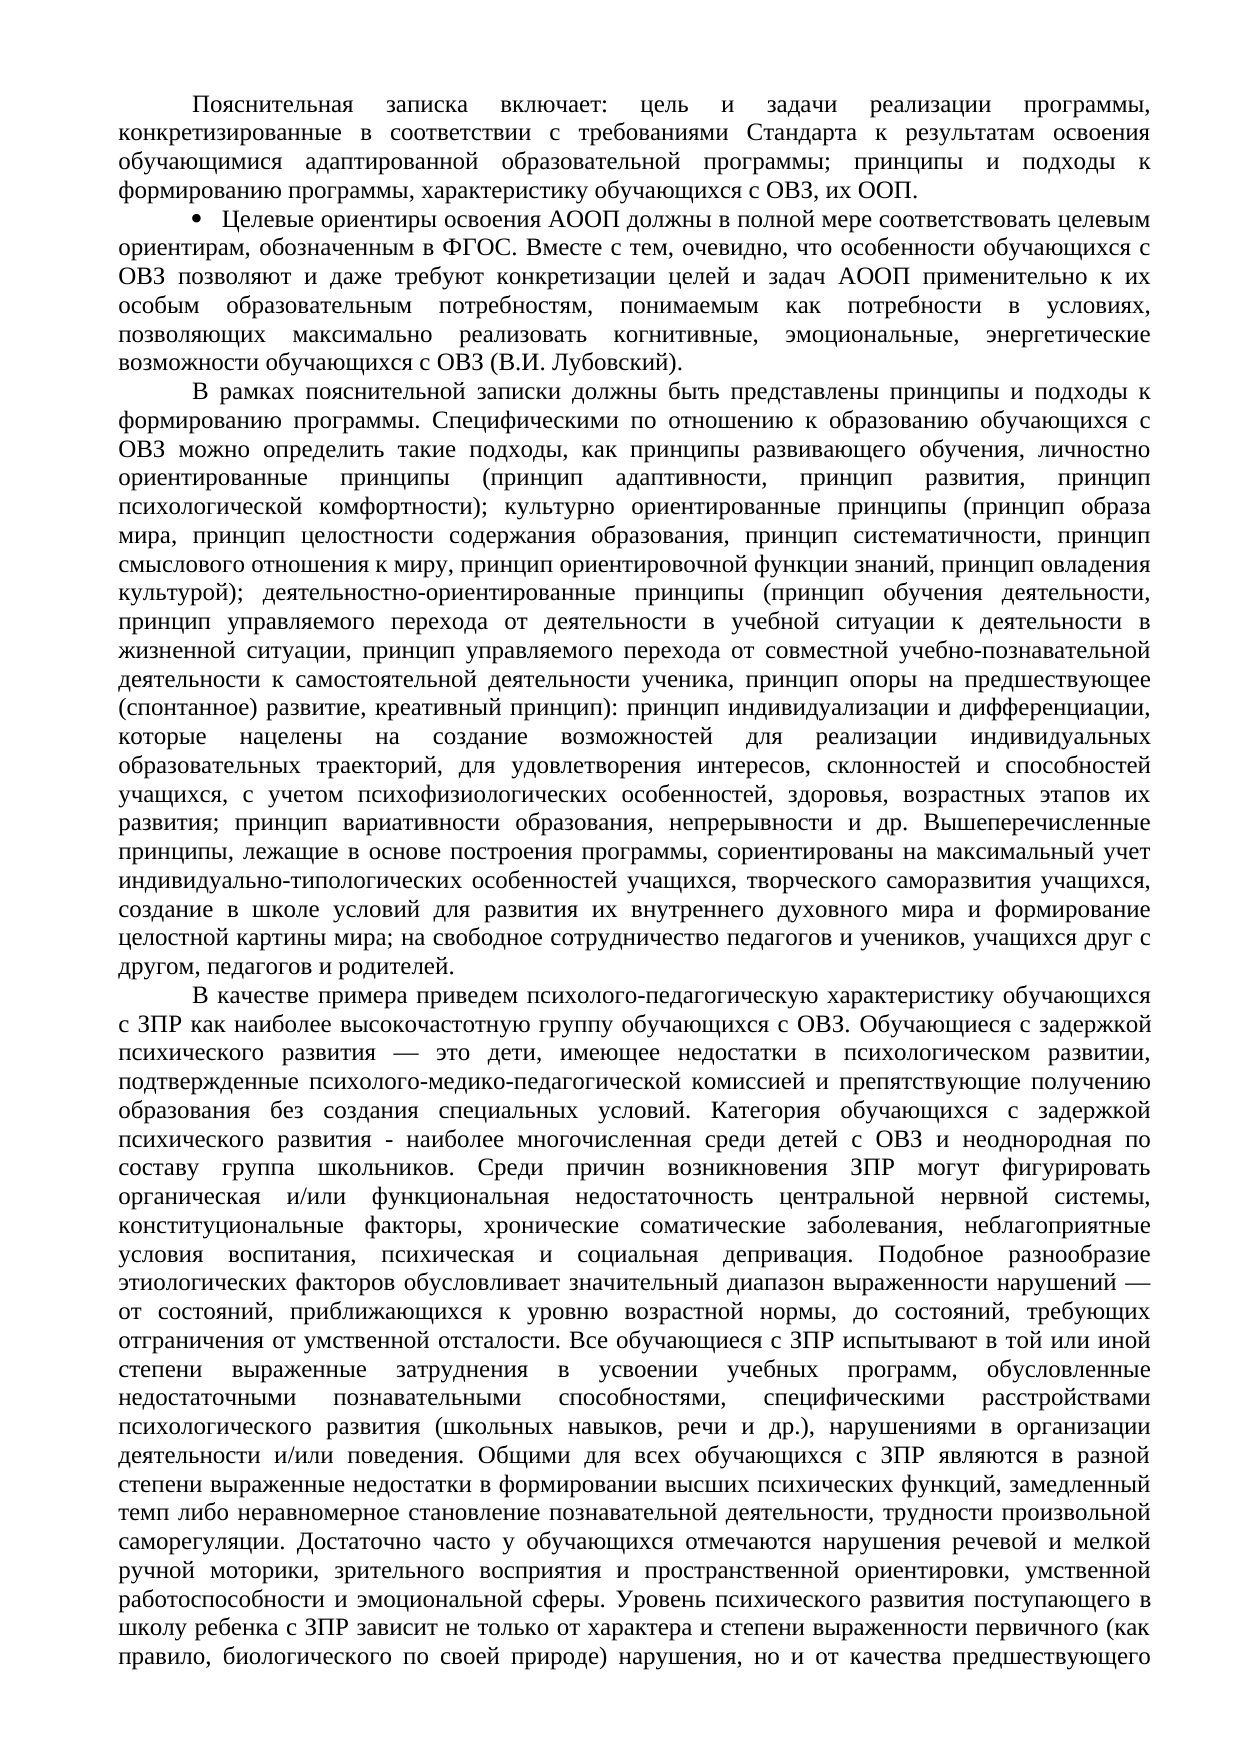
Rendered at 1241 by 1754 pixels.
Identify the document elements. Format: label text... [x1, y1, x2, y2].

text В рамках пояснительной записки должны быть представлены принципы и подходы к формированию программы. Специфическими по отношению к образованию обучающихся с ОВЗ можно определить такие подходы, как принципы развивающего обучения, личностно ориентированные принципы (принцип адаптивности, принцип развития, принцип психологической комфортности); культурно ориентированные принципы (принцип образа мира, принцип целостности содержания образования, принцип систематичности, принцип смыслового отношения к миру, принцип ориентировочной функции знаний, принцип овладения культурой); деятельностно-ориентированные принципы (принцип обучения деятельности, принцип управляемого перехода от деятельности в учебной ситуации к деятельности в жизненной ситуации, принцип управляемого перехода от совместной учебно-познавательной деятельности к самостоятельной деятельности ученика, принцип опоры на предшествующее (спонтанное) развитие, креативный принцип): принцип индивидуализации и дифференциации, которые нацелены на создание возможностей для реализации индивидуальных образовательных траекторий, для удовлетворения интересов, склонностей и способностей учащихся, с учетом психофизиологических особенностей, здоровья, возрастных этапов их развития; принцип вариативности образования, непрерывности и др. Вышеперечисленные принципы, лежащие в основе построения программы, сориентированы на максимальный учет индивидуально-типологических особенностей учащихся, творческого саморазвития учащихся, создание в школе условий для развития их внутреннего духовного мира и формирование целостной картины мира; на свободное сотрудничество педагогов и учеников, учащихся друг с другом, педагогов и родителей. [118, 376, 1152, 980]
text Пояснительная записка включает: цель и задачи реализации программы, конкретизированные в соответствии с требованиями Стандарта к результатам освоения обучающимися адаптированной образовательной программы; принципы и подходы к формированию программы, характеристику обучающихся с ОВЗ, их ООП. [118, 89, 1152, 204]
list Целевые ориентиры освоения АООП должны в полной мере соответствовать целевым ориентирам, обозначенным в ФГОС. Вместе с тем, очевидно, что особенности обучающихся с ОВЗ позволяют и даже требуют конкретизации целей и задач АООП применительно к их особым образовательным потребностям, понимаемым как потребности в условиях, позволяющих максимально реализовать когнитивные, эмоциональные, энергетические возможности обучающихся с ОВЗ (В.И. Лубовский). [118, 204, 1152, 376]
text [118, 980, 1152, 1670]
